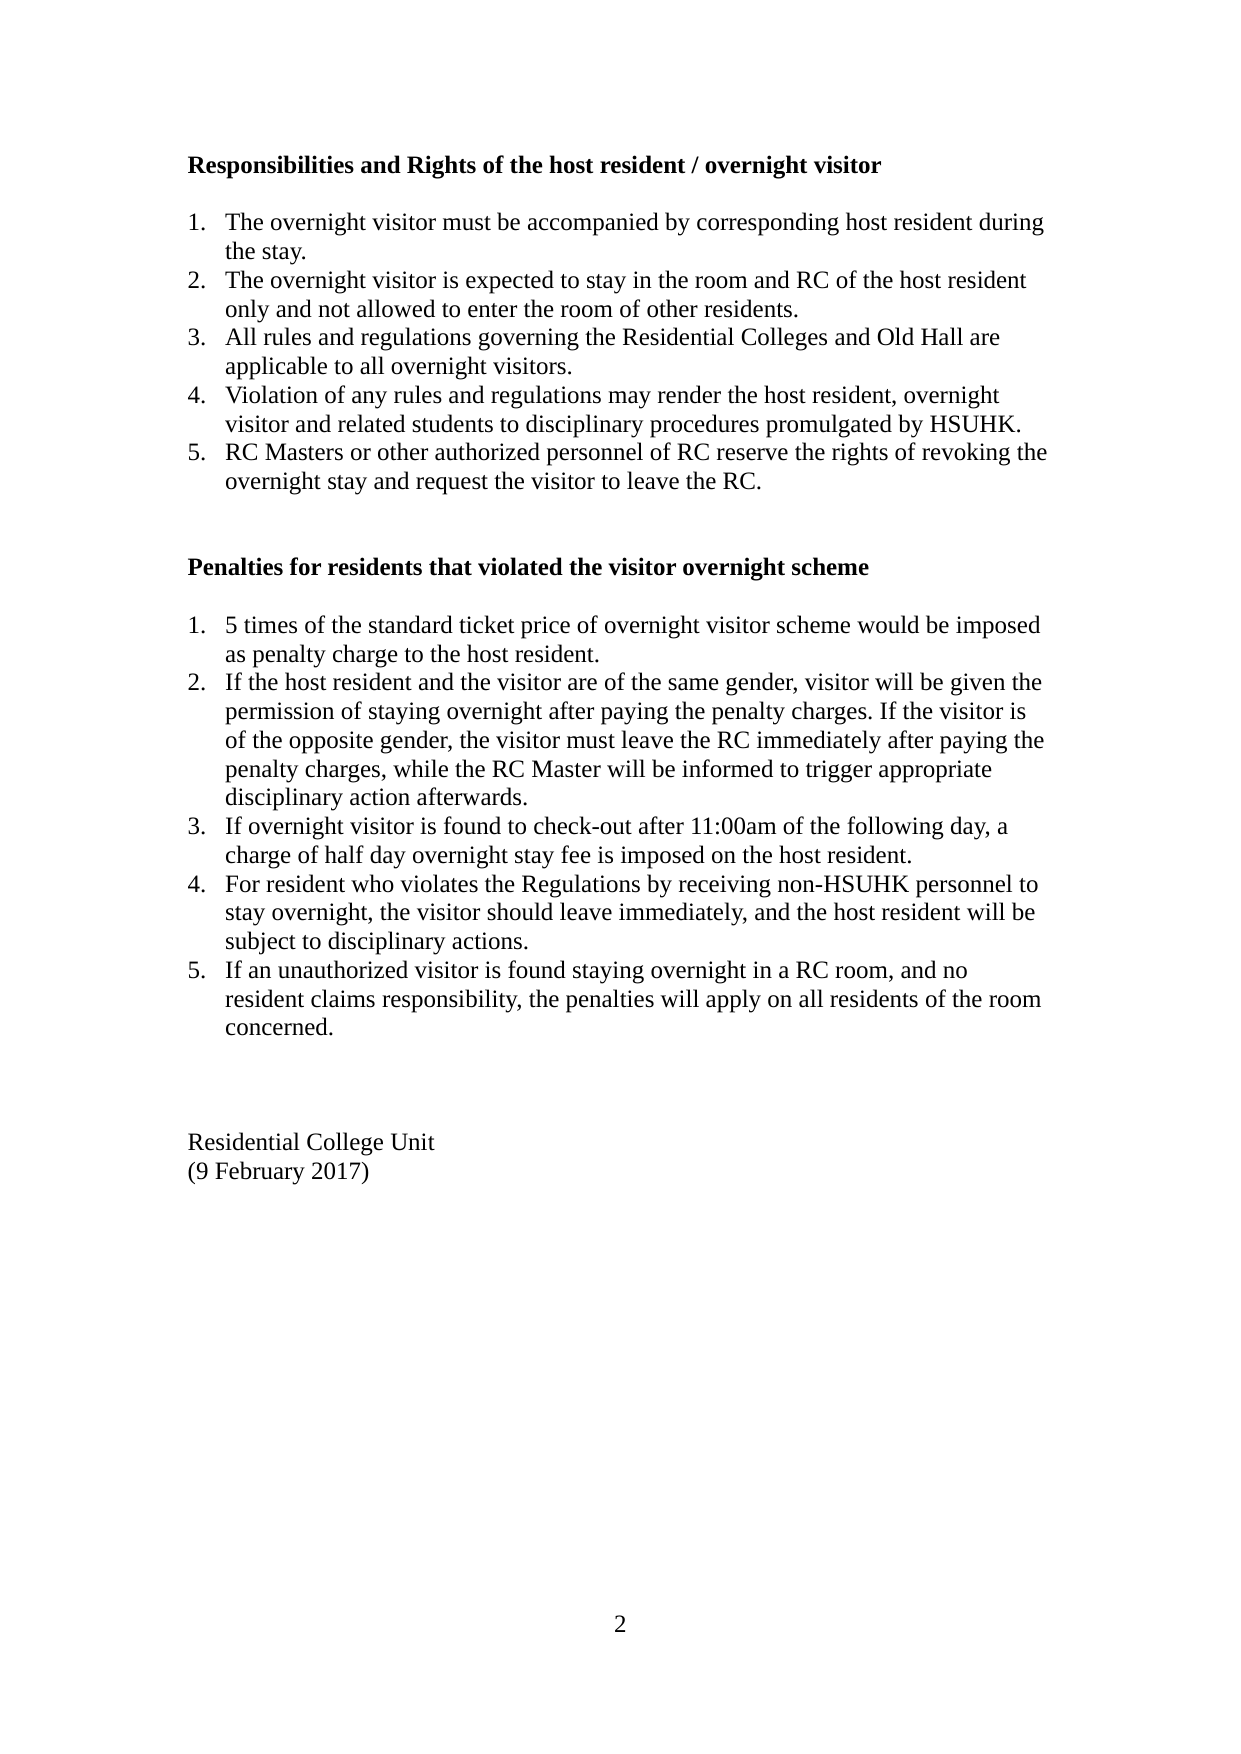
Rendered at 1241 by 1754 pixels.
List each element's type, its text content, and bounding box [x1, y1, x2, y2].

text Penalties for residents that violated the visitor overnight scheme [187, 552, 1053, 581]
text Residential College Unit [187, 1127, 1053, 1156]
text Responsibilities and Rights of the host resident / overnight visitor [187, 150, 1053, 179]
list The overnight visitor is expected to stay in the room and RC of the host resident only and not allowed to enter the room of other residents. [187, 265, 1053, 322]
list The overnight visitor must be accompanied by corresponding host resident during the stay. [187, 207, 1053, 265]
list All rules and regulations governing the Residential Colleges and Old Hall are applicable to all overnight visitors. [187, 322, 1053, 380]
list If an unauthorized visitor is found staying overnight in a RC room, and no resident claims responsibility, the penalties will apply on all residents of the room concerned. [187, 955, 1053, 1041]
list If the host resident and the visitor are of the same gender, visitor will be given the permission of staying overnight after paying the penalty charges. If the visitor is of the opposite gender, the visitor must leave the RC immediately after paying the penalty charges, while the RC Master will be informed to trigger appropriate disciplinary action afterwards. [187, 667, 1053, 811]
list 5 times of the standard ticket price of overnight visitor scheme would be imposed as penalty charge to the host resident. [187, 610, 1053, 667]
list RC Masters or other authorized personnel of RC reserve the rights of revoking the overnight stay and request the visitor to leave the RC. [187, 437, 1053, 495]
text (9 February 2017) [187, 1156, 1053, 1185]
list Violation of any rules and regulations may render the host resident, overnight visitor and related students to disciplinary procedures promulgated by HSUHK. [187, 380, 1053, 437]
list If overnight visitor is found to check-out after 11:00am of the following day, a charge of half day overnight stay fee is imposed on the host resident. [187, 811, 1053, 869]
list For resident who violates the Regulations by receiving non-HSUHK personnel to stay overnight, the visitor should leave immediately, and the host resident will be subject to disciplinary actions. [187, 869, 1053, 955]
